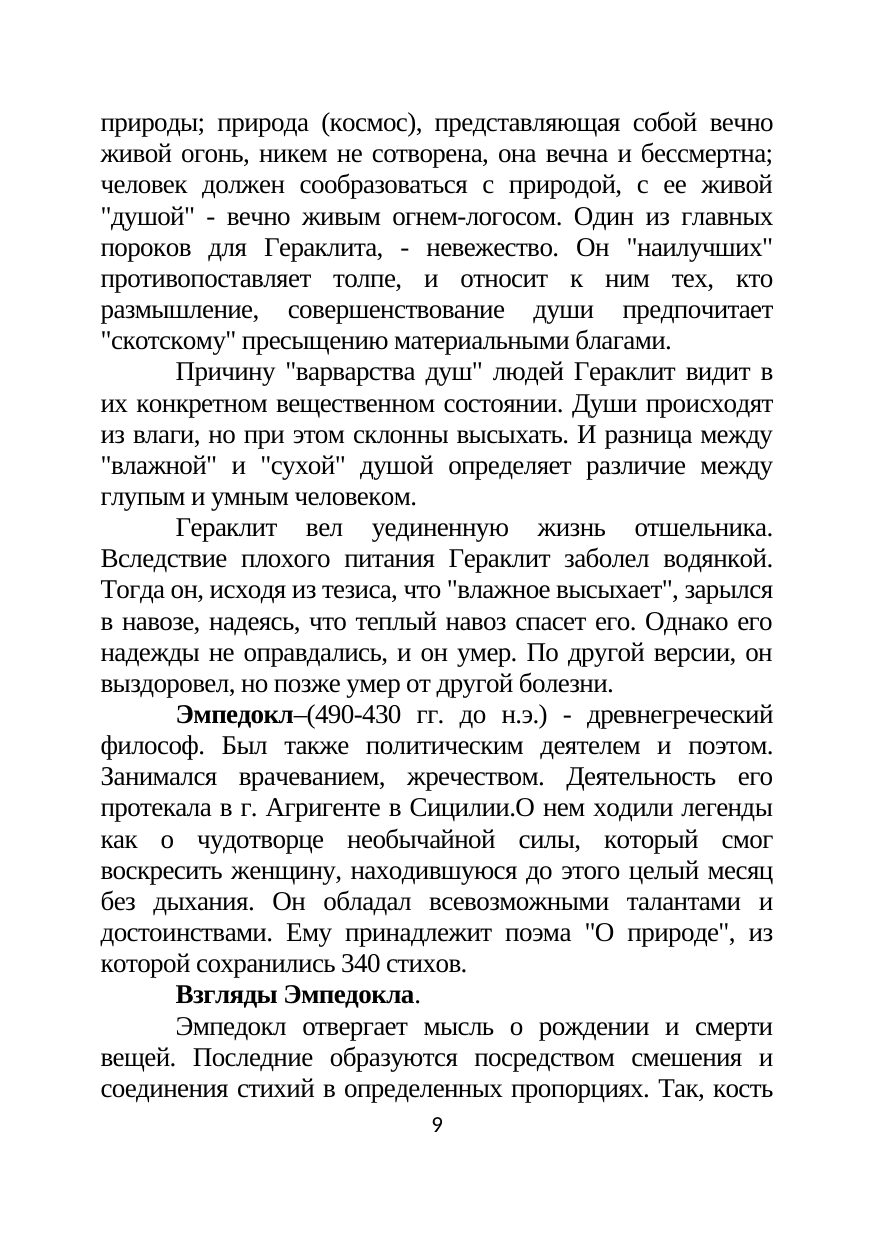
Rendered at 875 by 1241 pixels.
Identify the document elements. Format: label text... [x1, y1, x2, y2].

text Причину "варварства душ" людей Гераклит видит в их конкретном вещественном состоянии. Души происходят из влаги, но при этом склонны высыхать. И разница между "влажной" и "сухой" душой определяет различие между глупым и умным человеком. [100, 356, 774, 511]
text Эмпедокл–(490-430 гг. до н.э.) - древнегреческий философ. Был также политическим деятелем и поэтом. Занимался врачеванием, жречеством. Деятельность его протекала в г. Агригенте в Сицилии.О нем ходили легенды как о чудотворце необычайной силы, который смог воскресить женщину, находившуюся до этого целый месяц без дыхания. Он обладал всевозможными талантами и достоинствами. Ему принадлежит поэма "О природе", из которой сохранились 340 стихов. [100, 698, 774, 978]
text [100, 106, 774, 356]
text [100, 1009, 774, 1103]
text Взгляды Эмпедокла. [100, 978, 774, 1009]
text Гераклит вел уединенную жизнь отшельника. Вследствие плохого питания Гераклит заболел водянкой. Тогда он, исходя из тезиса, что "влажное высыхает", зарылся в навозе, надеясь, что теплый навоз спасет его. Однако его надежды не оправдались, и он умер. По другой версии, он выздоровел, но позже умер от другой болезни. [100, 511, 774, 698]
